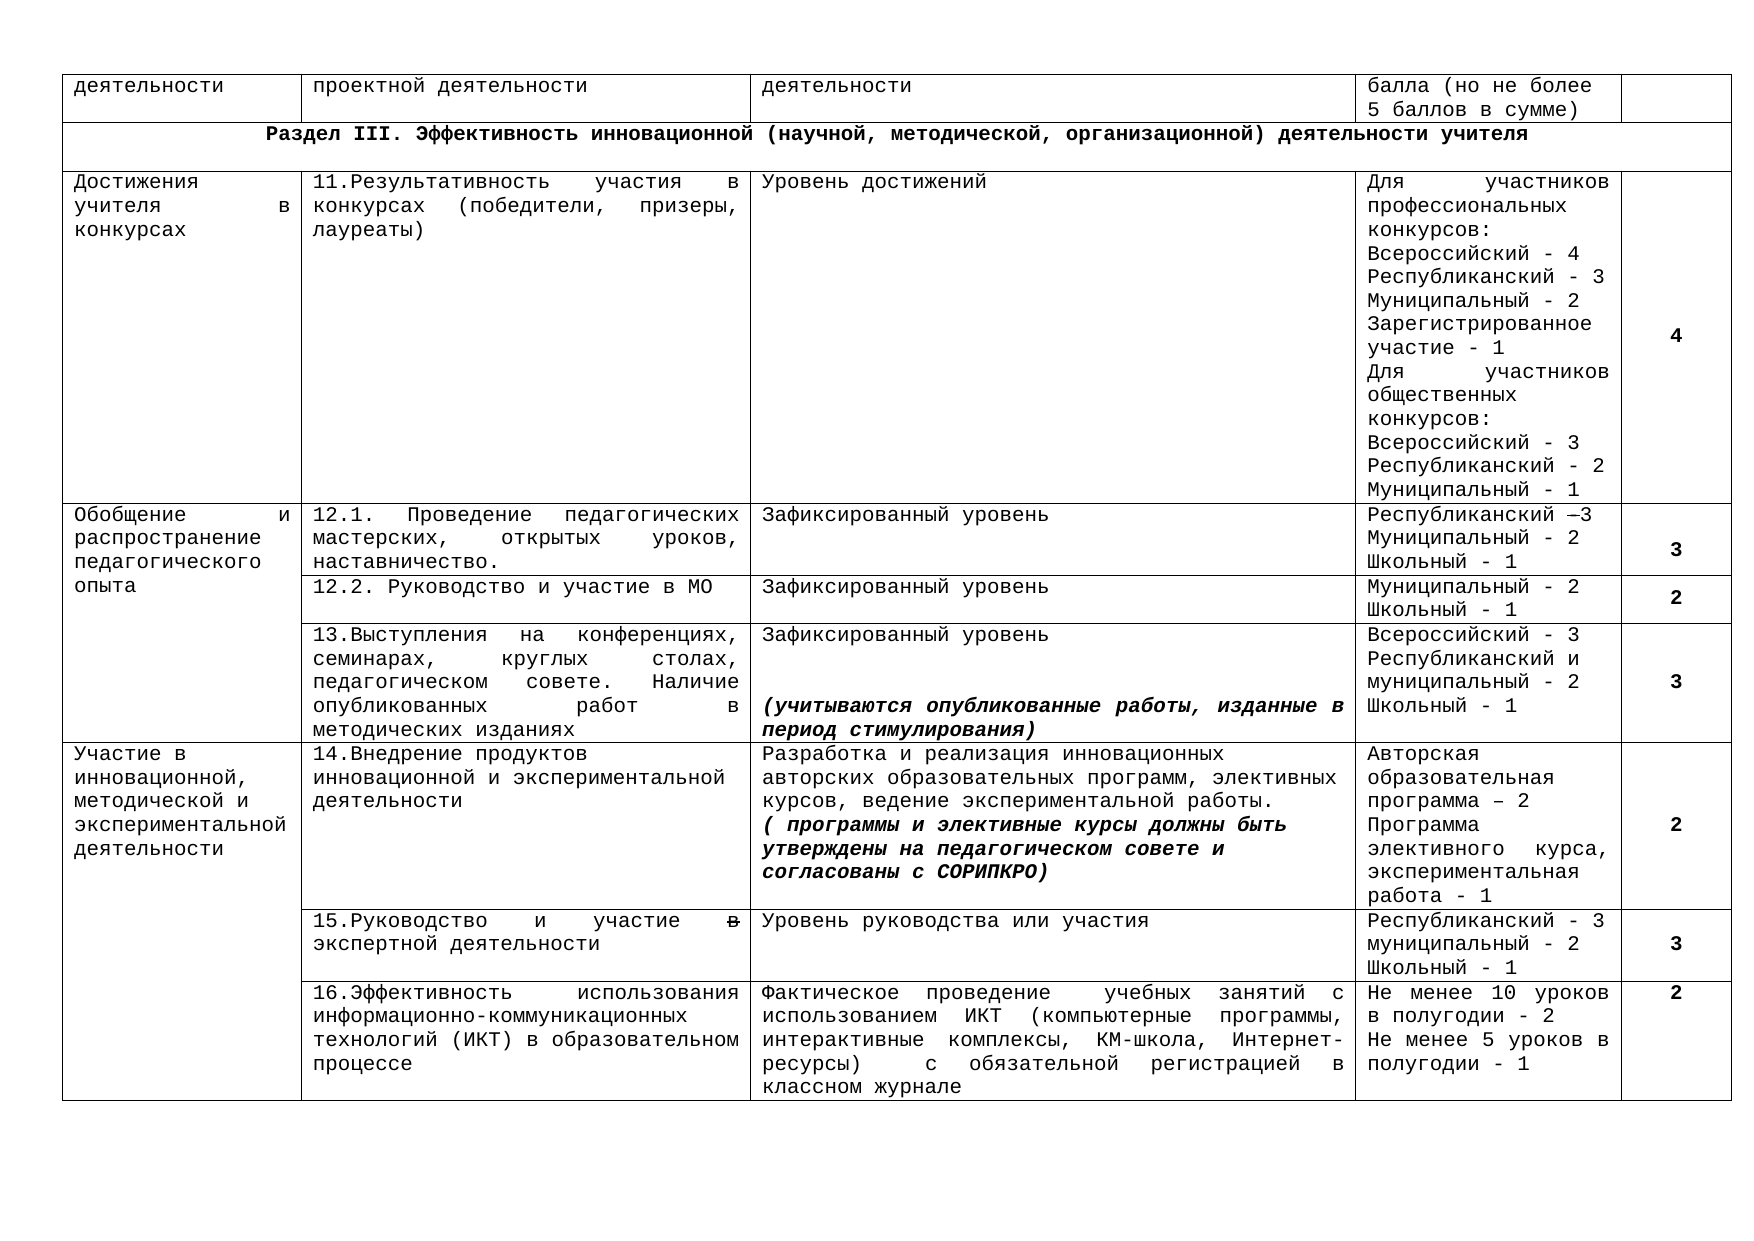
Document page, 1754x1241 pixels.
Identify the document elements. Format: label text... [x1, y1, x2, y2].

table_cell 2 [1622, 743, 1731, 909]
table_cell 13.Выступления на конференциях, семинарах, круглых столах, педагогическом совете. Наличие опубликованных работ в методических изданиях [302, 624, 750, 742]
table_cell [302, 75, 750, 122]
table_cell 3 [1622, 910, 1731, 981]
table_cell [1356, 75, 1621, 122]
table_cell 2 [1622, 576, 1731, 623]
table_cell Авторская образовательная программа – 2 Программа элективного курса, экспериментальная работа - 1 [1356, 743, 1621, 909]
table_cell 12.1. Проведение педагогических мастерских, открытых уроков, наставничество. [302, 504, 750, 574]
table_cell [751, 982, 1355, 1100]
table_cell 12.2. Руководство и участие в МО [302, 576, 750, 623]
table_cell Участие в инновационной, методической и экспериментальной деятельности [63, 743, 301, 1100]
table_cell 11.Результативность участия в конкурсах (победители, призеры, лауреаты) [302, 172, 750, 503]
table_cell 3 [1622, 624, 1731, 742]
table_cell 5 [1622, 75, 1731, 122]
table_cell 3 [1622, 504, 1731, 574]
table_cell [302, 982, 750, 1100]
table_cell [1356, 982, 1621, 1100]
table_cell Республиканский -3 Муниципальный - 2 Школьный - 1 [1356, 504, 1621, 574]
table_cell Раздел III. Эффективность инновационной (научной, методической, организационной) деятельности учителя [63, 123, 1731, 171]
table_cell Разработка и реализация инновационных авторских образовательных программ, элективных курсов, ведение экспериментальной работы. ( программы и элективные курсы должны быть утверждены на педагогическом совете и согласованы с СОРИПКРО) [751, 743, 1355, 909]
table_cell 4 [1622, 172, 1731, 503]
table_cell 14.Внедрение продуктов инновационной и экспериментальной деятельности [302, 743, 750, 909]
table_cell Уровень достижений [751, 172, 1355, 503]
table_cell Достижения учителя в конкурсах [63, 172, 301, 503]
table_cell Зафиксированный уровень (учитываются опубликованные работы, изданные в период стимулирования) [751, 624, 1355, 742]
table_cell 15.Руководство и участие в экспертной деятельности [302, 910, 750, 981]
table_cell Обобщение и распространение педагогического опыта [63, 504, 301, 742]
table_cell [751, 75, 1355, 122]
table_cell Зафиксированный уровень [751, 504, 1355, 574]
table_cell Уровень руководства или участия [751, 910, 1355, 981]
table_cell Для участников профессиональных конкурсов: Всероссийский - 4 Республиканский - 3 Муниципальный - 2 Зарегистрированное участие - 1 Для участников общественных конкурсов: Всероссийский - 3 Республиканский - 2 Муниципальный - 1 [1356, 172, 1621, 503]
table_cell Муниципальный - 2 Школьный - 1 [1356, 576, 1621, 623]
table_cell Зафиксированный уровень [751, 576, 1355, 623]
table_cell Всероссийский - 3 Республиканский и муниципальный - 2 Школьный - 1 [1356, 624, 1621, 742]
table_cell Республиканский - 3 муниципальный - 2 Школьный - 1 [1356, 910, 1621, 981]
table_cell 2 [1622, 982, 1731, 1100]
